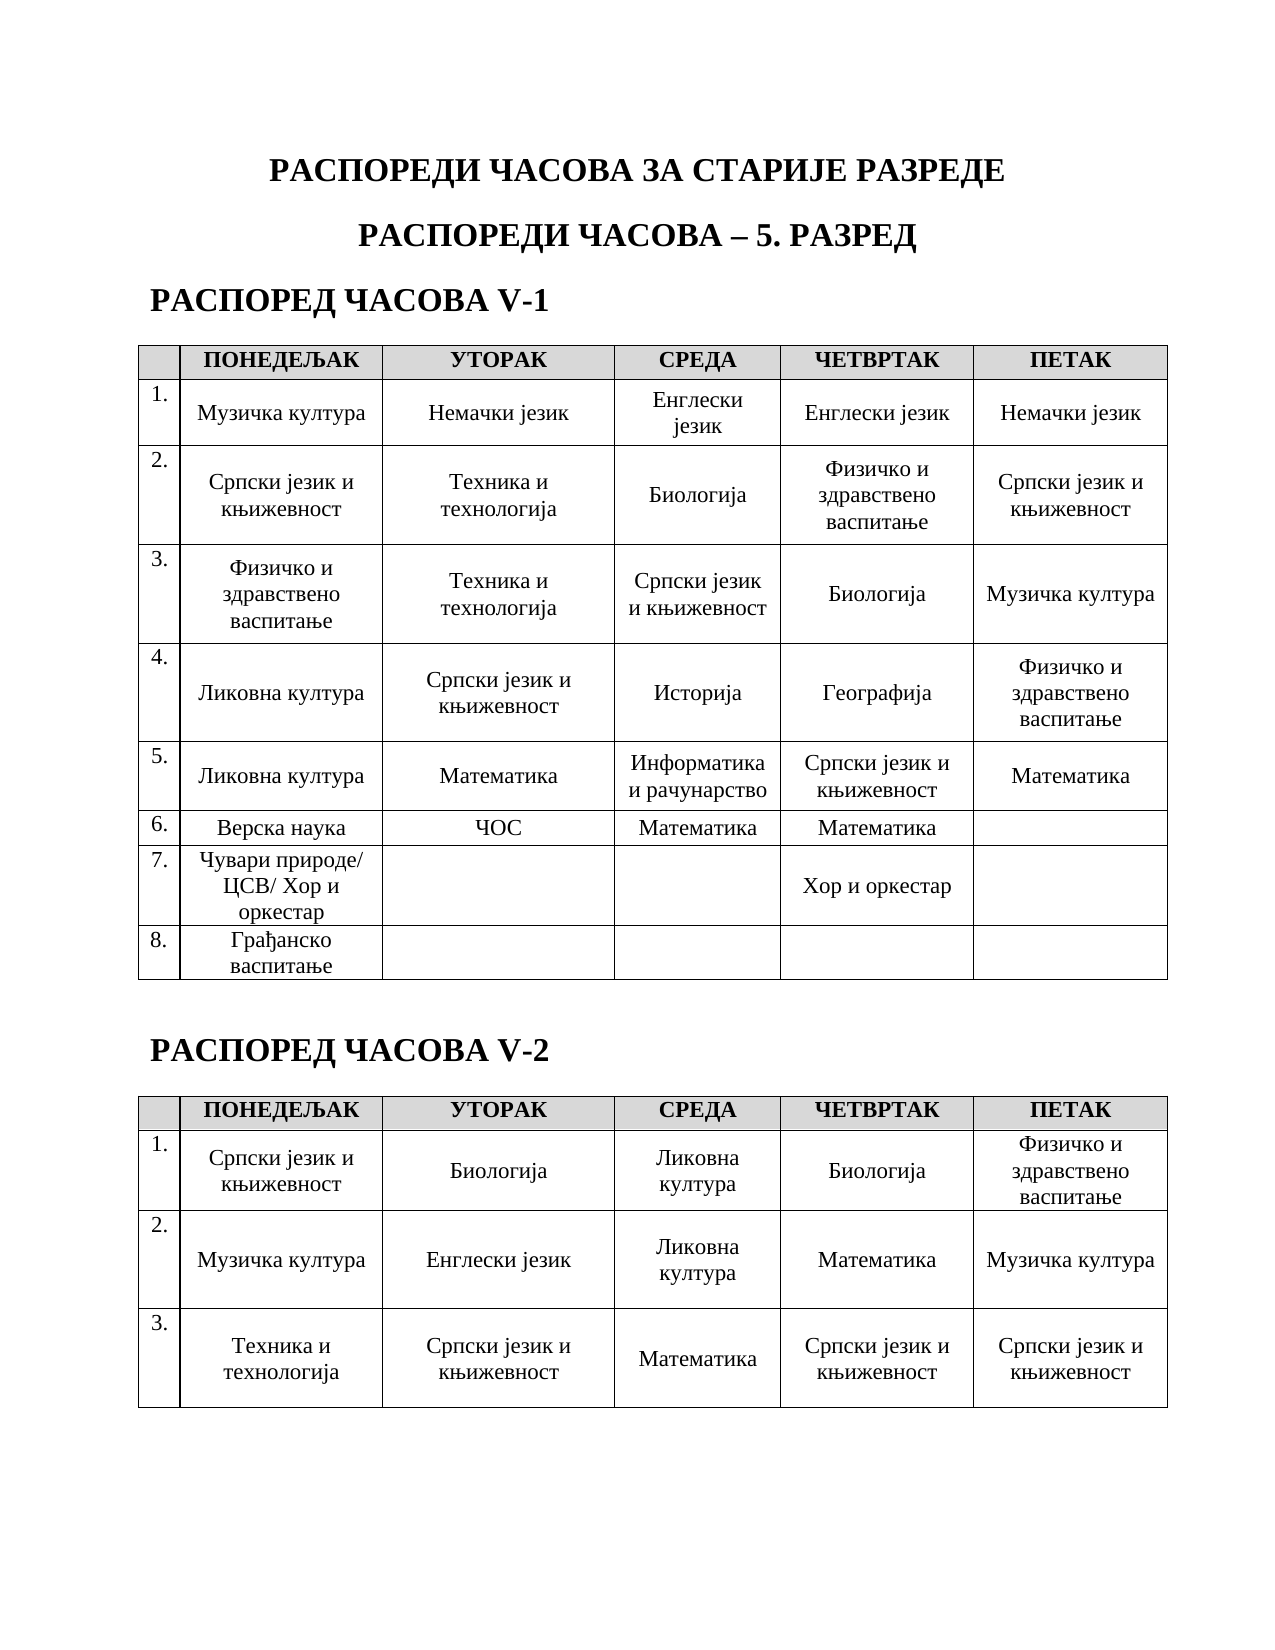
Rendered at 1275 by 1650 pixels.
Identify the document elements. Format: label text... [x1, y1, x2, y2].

table_header СРЕДА [615, 1097, 780, 1129]
table_cell Информатика и рачунарство [615, 742, 780, 809]
table_header ЧЕТВРТАК [781, 346, 973, 379]
table_cell Ликовна култура [181, 742, 382, 809]
table_cell 1. [139, 1131, 179, 1209]
table_header ЧЕТВРТАК [781, 1097, 973, 1129]
table_cell Математика [383, 742, 614, 809]
table_header ПОНЕДЕЉАК [181, 1097, 382, 1129]
table_cell 3. [139, 545, 179, 642]
table_cell ЧОС [383, 811, 614, 845]
table_cell Физичко и здравствено васпитање [781, 446, 973, 544]
table_cell 3. [139, 1309, 179, 1407]
table_cell [974, 846, 1167, 925]
table_cell [383, 926, 614, 978]
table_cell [181, 1309, 382, 1407]
table_cell Математика [974, 742, 1167, 809]
table_cell Географија [781, 644, 973, 741]
text РАСПОРЕД ЧАСОВА V-1 [150, 280, 1125, 318]
table_cell [781, 926, 973, 978]
table_cell Српски језик и књижевност [974, 446, 1167, 544]
table_header [139, 346, 179, 379]
text РАСПОРЕДИ ЧАСОВА ЗА СТАРИЈЕ РАЗРЕДЕ [150, 150, 1125, 188]
table_header ПЕТАК [974, 1097, 1167, 1129]
table_cell 5. [139, 742, 179, 809]
table_cell Српски језик и књижевност [781, 1309, 973, 1407]
table_cell 2. [139, 446, 179, 544]
table_cell [974, 811, 1167, 845]
table_cell Верска наука [181, 811, 382, 845]
table_cell [615, 846, 780, 925]
table_cell Чувари природе/ ЦСВ/ Хор и оркестар [181, 846, 382, 925]
table_header [139, 1097, 179, 1129]
table_cell Биологија [781, 1131, 973, 1209]
table_header ПОНЕДЕЉАК [181, 346, 382, 379]
table_header УТОРАК [383, 1097, 614, 1129]
table_cell [974, 926, 1167, 978]
table_cell Физичко и здравствено васпитање [974, 644, 1167, 741]
table_cell Српски језик и књижевност [781, 742, 973, 809]
table_cell 4. [139, 644, 179, 741]
table_cell Српски језик и књижевност [615, 545, 780, 642]
table_cell Српски језик и књижевност [383, 644, 614, 741]
table_cell Музичка култура [181, 1211, 382, 1308]
table_cell 7. [139, 846, 179, 925]
table_cell Ликовна култура [181, 644, 382, 741]
table_cell [139, 926, 179, 978]
table_cell Ликовна култура [615, 1131, 780, 1209]
table_cell Музичка култура [181, 380, 382, 445]
table_header УТОРАК [383, 346, 614, 379]
table_cell [615, 926, 780, 978]
table_cell Физичко и здравствено васпитање [181, 545, 382, 642]
table_header ПЕТАК [974, 346, 1167, 379]
table_cell Музичка култура [974, 1211, 1167, 1308]
table_cell Музичка култура [974, 545, 1167, 642]
table_cell Српски језик и књижевност [974, 1309, 1167, 1407]
text РАСПОРЕД ЧАСОВА V-2 [150, 1031, 1125, 1069]
table_cell Српски језик и књижевност [383, 1309, 614, 1407]
table_cell Биологија [615, 446, 780, 544]
table_cell Математика [615, 811, 780, 845]
table_cell Енглески језик [781, 380, 973, 445]
table_cell 2. [139, 1211, 179, 1308]
table_cell [383, 846, 614, 925]
table_cell Хор и оркестар [781, 846, 973, 925]
table_cell Физичко и здравствено васпитање [974, 1131, 1167, 1209]
table_cell Енглески језик [383, 1211, 614, 1308]
table_cell Грађанско васпитање [181, 926, 382, 978]
table_cell Ликовна култура [615, 1211, 780, 1308]
table_cell Биологија [383, 1131, 614, 1209]
table_header СРЕДА [615, 346, 780, 379]
table_cell 1. [139, 380, 179, 445]
table_cell Српски језик и књижевност [181, 1131, 382, 1209]
table_cell Математика [781, 1211, 973, 1308]
table_cell Немачки језик [974, 380, 1167, 445]
table_cell Историја [615, 644, 780, 741]
table_cell Техника и технологија [383, 446, 614, 544]
text РАСПОРЕДИ ЧАСОВА – 5. РАЗРЕД [150, 215, 1125, 253]
table_cell Енглески језик [615, 380, 780, 445]
table_cell 6. [139, 811, 179, 845]
table_cell Техника и технологија [383, 545, 614, 642]
table_cell Математика [781, 811, 973, 845]
table_cell Биологија [781, 545, 973, 642]
table_cell Немачки језик [383, 380, 614, 445]
table_cell Математика [615, 1309, 780, 1407]
table_cell Српски језик и књижевност [181, 446, 382, 544]
